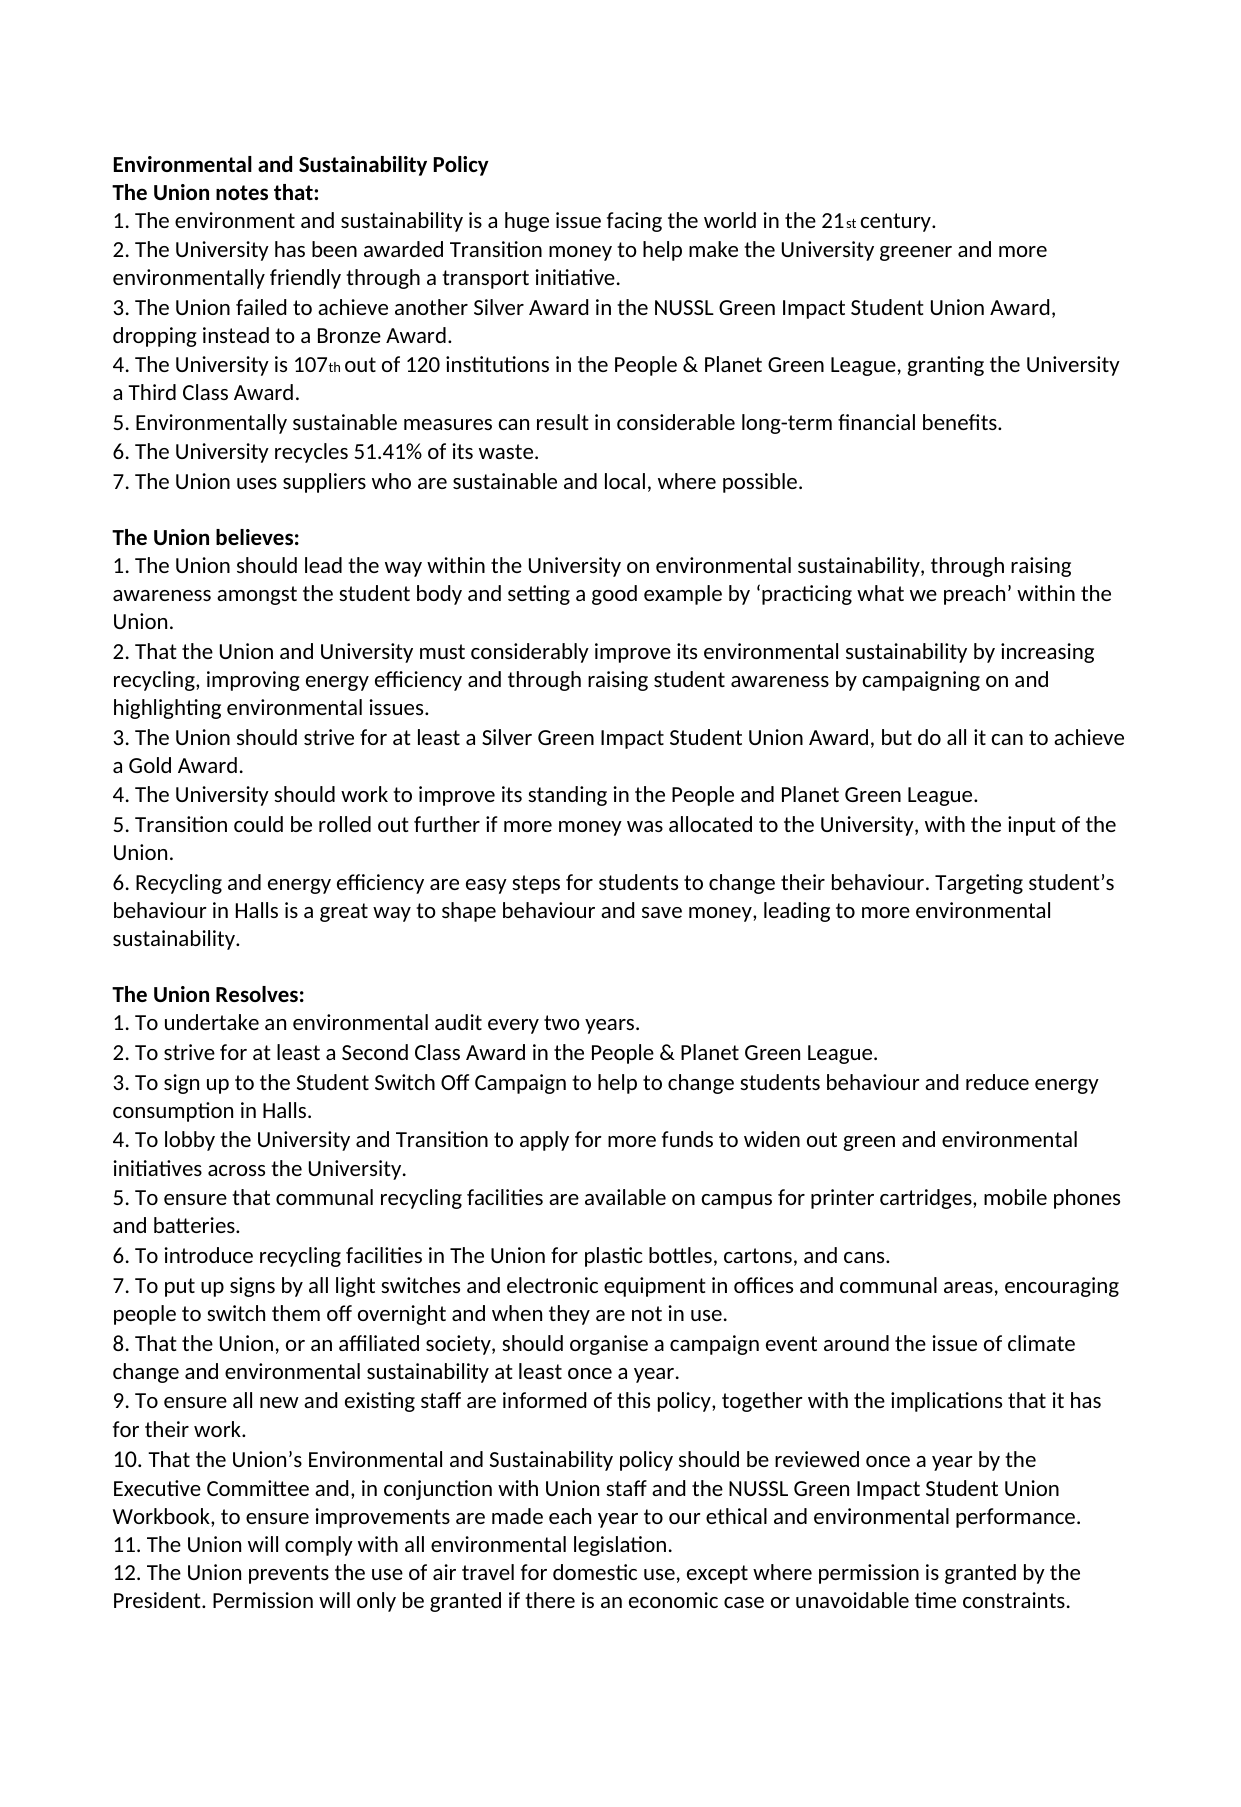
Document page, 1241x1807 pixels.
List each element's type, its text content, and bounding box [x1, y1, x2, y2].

text 1. The Union should lead the way within the University on environmental sustainability, through raising awareness amongst the student body and setting a good example by ‘practicing what we preach’ within the Union. [112, 551, 1128, 635]
text 5. To ensure that communal recycling facilities are available on campus for printer cartridges, mobile phones and batteries. [112, 1183, 1128, 1239]
text 1. To undertake an environmental audit every two years. [112, 1008, 1128, 1036]
text 1. The environment and sustainability is a huge issue facing the world in the 21st century. [112, 206, 1128, 234]
text 3. To sign up to the Student Switch Off Campaign to help to change students behaviour and reduce energy consumption in Halls. [112, 1068, 1128, 1124]
text 6. To introduce recycling facilities in The Union for plastic bottles, cartons, and cans. [112, 1241, 1128, 1269]
text 12. The Union prevents the use of air travel for domestic use, except where permission is granted by the President. Permission will only be granted if there is an economic case or unavoidable time constraints. [112, 1558, 1128, 1614]
text 10. That the Union’s Environmental and Sustainability policy should be reviewed once a year by the Executive Committee and, in conjunction with Union staff and the NUSSL Green Impact Student Union Workbook, to ensure improvements are made each year to our ethical and environmental performance. [112, 1444, 1128, 1530]
text The Union believes: [112, 523, 1128, 551]
text 2. The University has been awarded Transition money to help make the University greener and more environmentally friendly through a transport initiative. [112, 236, 1128, 292]
text 2. That the Union and University must considerably improve its environmental sustainability by increasing recycling, improving energy efficiency and through raising student awareness by campaigning on and highlighting environmental issues. [112, 637, 1128, 721]
text 7. The Union uses suppliers who are sustainable and local, where possible. [112, 467, 1128, 495]
text The Union notes that: [112, 178, 1128, 206]
text 4. To lobby the University and Transition to apply for more funds to widen out green and environmental initiatives across the University. [112, 1126, 1128, 1182]
text 5. Environmentally sustainable measures can result in considerable long-term financial benefits. [112, 408, 1128, 436]
text 7. To put up signs by all light switches and electronic equipment in offices and communal areas, encouraging people to switch them off overnight and when they are not in use. [112, 1271, 1128, 1327]
text Environmental and Sustainability Policy [112, 150, 1128, 178]
text The Union Resolves: [112, 980, 1128, 1008]
text 6. The University recycles 51.41% of its waste. [112, 437, 1128, 466]
text 2. To strive for at least a Second Class Award in the People & Planet Green League. [112, 1038, 1128, 1066]
text 3. The Union should strive for at least a Silver Green Impact Student Union Award, but do all it can to achieve a Gold Award. [112, 723, 1128, 779]
text 4. The University is 107th out of 120 institutions in the People & Planet Green League, granting the University a Third Class Award. [112, 351, 1128, 407]
text 11. The Union will comply with all environmental legislation. [112, 1530, 1128, 1558]
text 5. Transition could be rolled out further if more money was allocated to the University, with the input of the Union. [112, 810, 1128, 866]
text 9. To ensure all new and existing staff are informed of this policy, together with the implications that it has for their work. [112, 1387, 1128, 1443]
text 3. The Union failed to achieve another Silver Award in the NUSSL Green Impact Student Union Award, dropping instead to a Bronze Award. [112, 293, 1128, 349]
text 4. The University should work to improve its standing in the People and Planet Green League. [112, 781, 1128, 808]
text 8. That the Union, or an affiliated society, should organise a campaign event around the issue of climate change and environmental sustainability at least once a year. [112, 1329, 1128, 1385]
text 6. Recycling and energy efficiency are easy steps for students to change their behaviour. Targeting student’s behaviour in Halls is a great way to shape behaviour and save money, leading to more environmental sustainability. [112, 868, 1128, 952]
